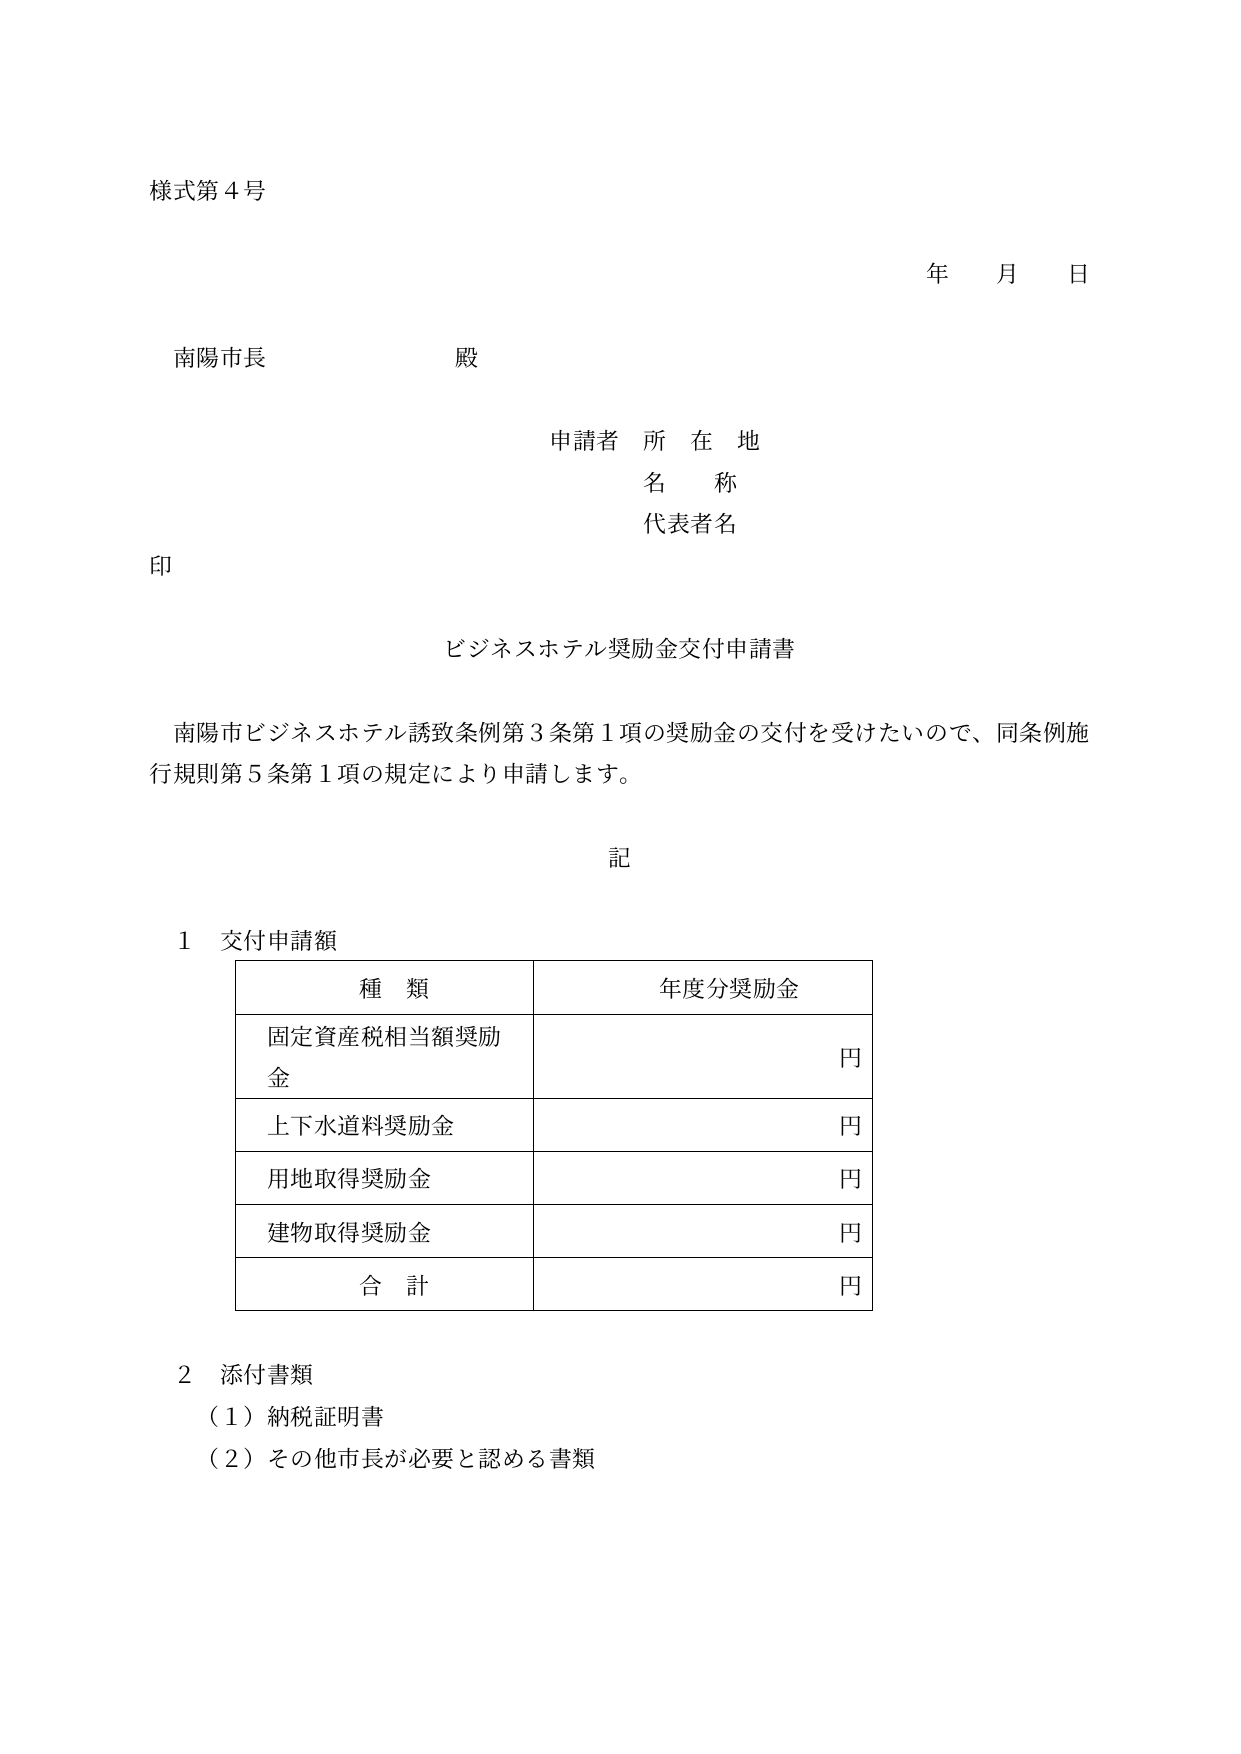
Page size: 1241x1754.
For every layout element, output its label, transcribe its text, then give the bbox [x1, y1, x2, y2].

text 南陽市長 殿 [149, 335, 1091, 377]
table_cell 合 計 [236, 1258, 533, 1310]
text 申請者 所 在 地 [149, 419, 1091, 460]
table_cell 円 [534, 1258, 872, 1310]
text 様式第４号 [149, 169, 1091, 210]
table_header 種 類 [236, 961, 533, 1013]
text 記 [149, 835, 1091, 877]
table_cell 円 [534, 1152, 872, 1204]
text 名 称 [149, 460, 1091, 502]
table_cell 固定資産税相当額奨励金 [236, 1015, 533, 1098]
table_cell 円 [534, 1015, 872, 1098]
text 南陽市ビジネスホテル誘致条例第３条第１項の奨励金の交付を受けたいので、同条例施行規則第５条第１項の規定により申請します。 [149, 710, 1091, 794]
table_header 年度分奨励金 [534, 961, 872, 1013]
text 代表者名 印 [149, 502, 1091, 585]
table_cell 円 [534, 1099, 872, 1151]
table_cell 円 [534, 1205, 872, 1257]
text 年 月 日 [149, 252, 1091, 294]
text １ 交付申請額 [149, 919, 1091, 960]
table_cell 上下水道料奨励金 [236, 1099, 533, 1151]
text （１）納税証明書 [149, 1395, 1091, 1436]
table_cell 用地取得奨励金 [236, 1152, 533, 1204]
text （２）その他市長が必要と認める書類 [149, 1436, 1091, 1478]
table_cell 建物取得奨励金 [236, 1205, 533, 1257]
text ビジネスホテル奨励金交付申請書 [149, 627, 1091, 669]
text ２ 添付書類 [149, 1353, 1091, 1395]
